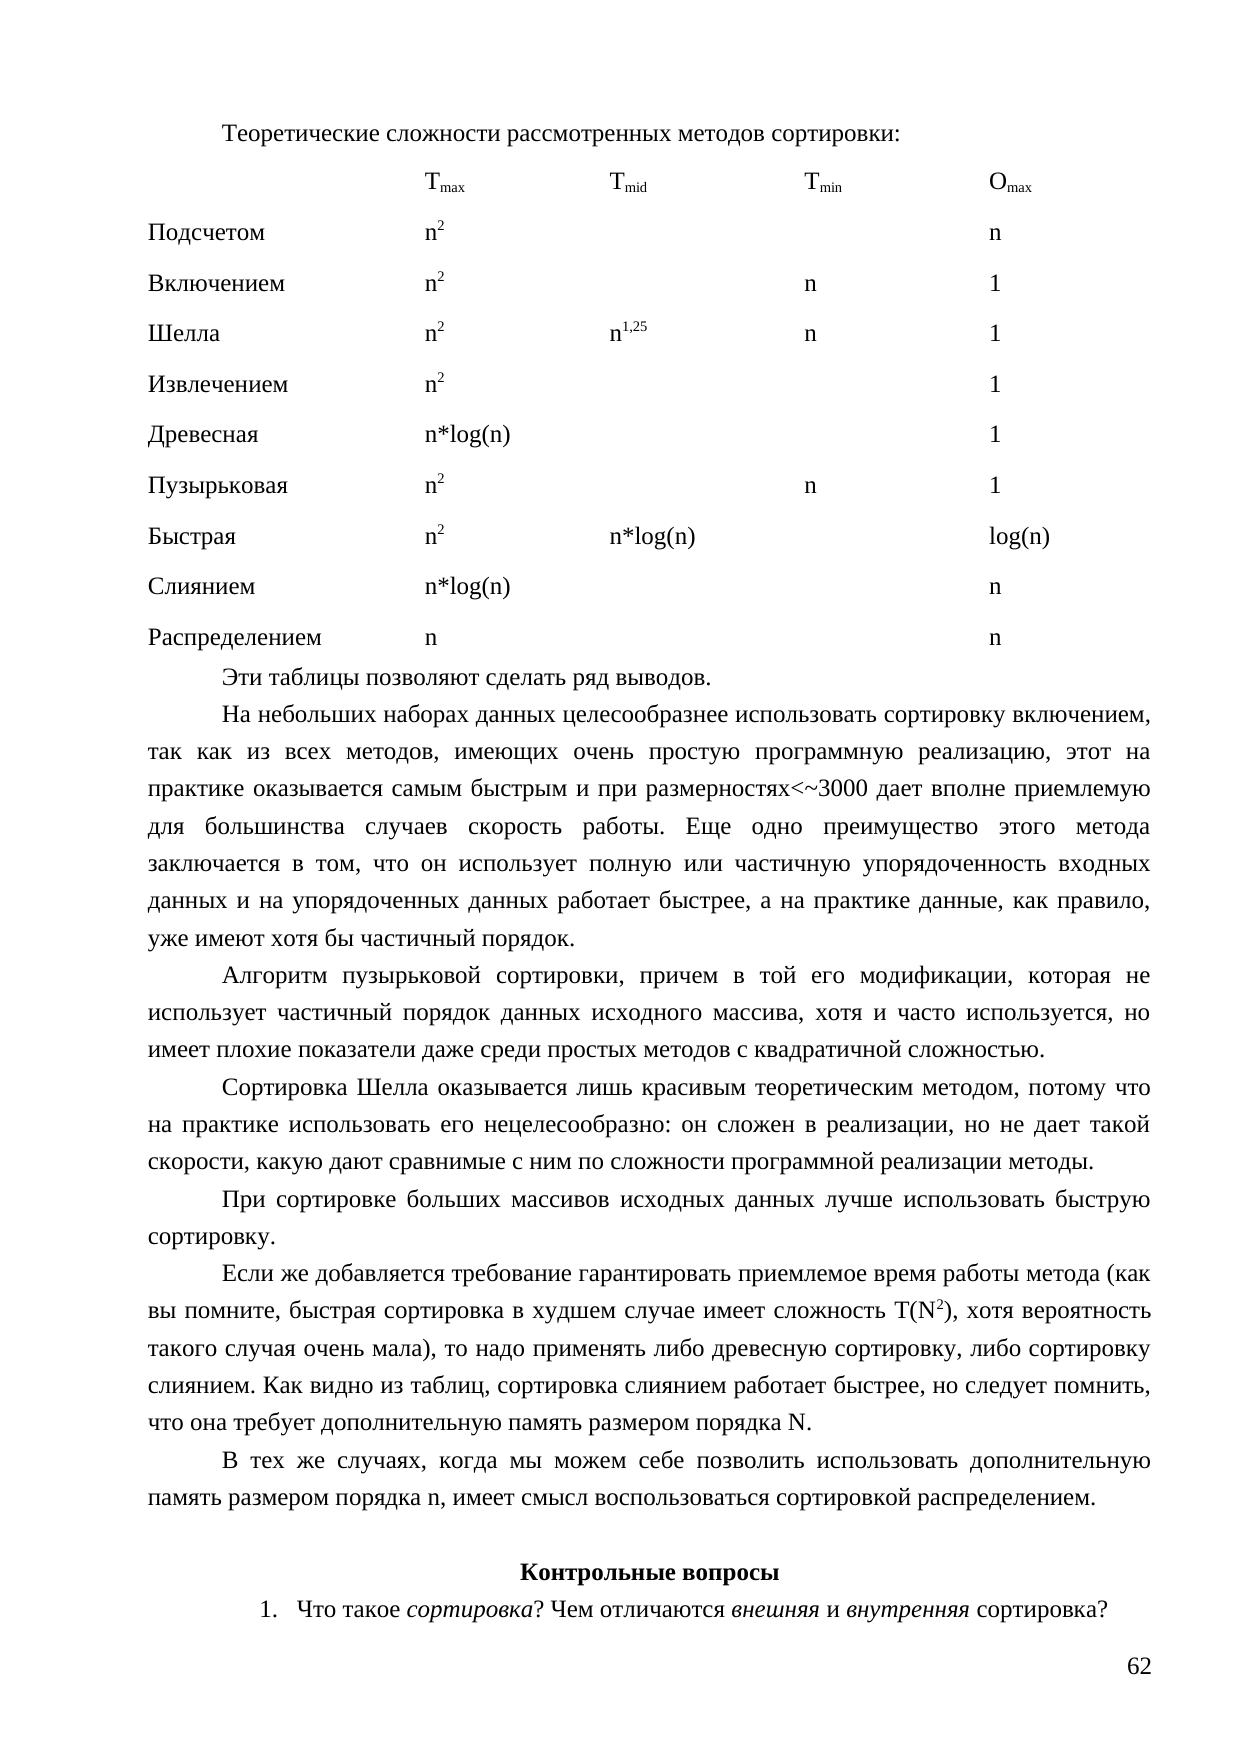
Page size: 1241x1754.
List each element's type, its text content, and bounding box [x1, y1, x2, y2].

text Контрольные вопросы [148, 1557, 1152, 1585]
text При сортировке больших массивов исходных данных лучше использовать быструю сортировку. [148, 1184, 1152, 1250]
text Алгоритм пузырьковой сортировки, причем в той его модификации, которая не использует частичный порядок данных исходного массива, хотя и часто используется, но имеет плохие показатели даже среди простых методов с квадратичной сложностью. [148, 960, 1152, 1063]
text Если же добавляется требование гарантировать приемлемое время работы метода (как вы помните, быстрая сортировка в худшем случае имеет сложность T(N2), хотя вероятность такого случая очень мала), то надо применять либо древесную сортировку, либо сортировку слиянием. Как видно из таблиц, сортировка слиянием работает быстрее, но следует помнить, что она требует дополнительную память размером порядка N. [148, 1258, 1152, 1436]
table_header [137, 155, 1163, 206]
text Эти таблицы позволяют сделать ряд выводов. [148, 662, 1152, 690]
text В тех же случаях, когда мы можем себе позволить использовать дополнительную память размером порядка n, имеет смысл воспользоваться сортировкой распределением. [148, 1445, 1152, 1511]
text Теоретические сложности рассмотренных методов сортировки: [148, 118, 1152, 147]
text На небольших наборах данных целесообразнее использовать сортировку включением, так как из всех методов, имеющих очень простую программную реализацию, этот на практике оказывается самым быстрым и при размерностях<~3000 дает вполне приемлемую для большинства случаев скорость работы. Еще одно преимущество этого метода заключается в том, что он использует полную или частичную упорядоченность входных данных и на упорядоченных данных работает быстрее, а на практике данные, как правило, уже имеют хотя бы частичный порядок. [148, 699, 1152, 951]
list Что такое сортировка? Чем отличаются внешняя и внутренняя сортировка? [259, 1594, 1152, 1623]
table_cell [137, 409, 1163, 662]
text Сортировка Шелла оказывается лишь красивым теоретическим методом, потому что на практике использовать его нецелесообразно: он сложен в реализации, но не дает такой скорости, какую дают сравнимые с ним по сложности программной реализации методы. [148, 1072, 1152, 1175]
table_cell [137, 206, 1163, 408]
